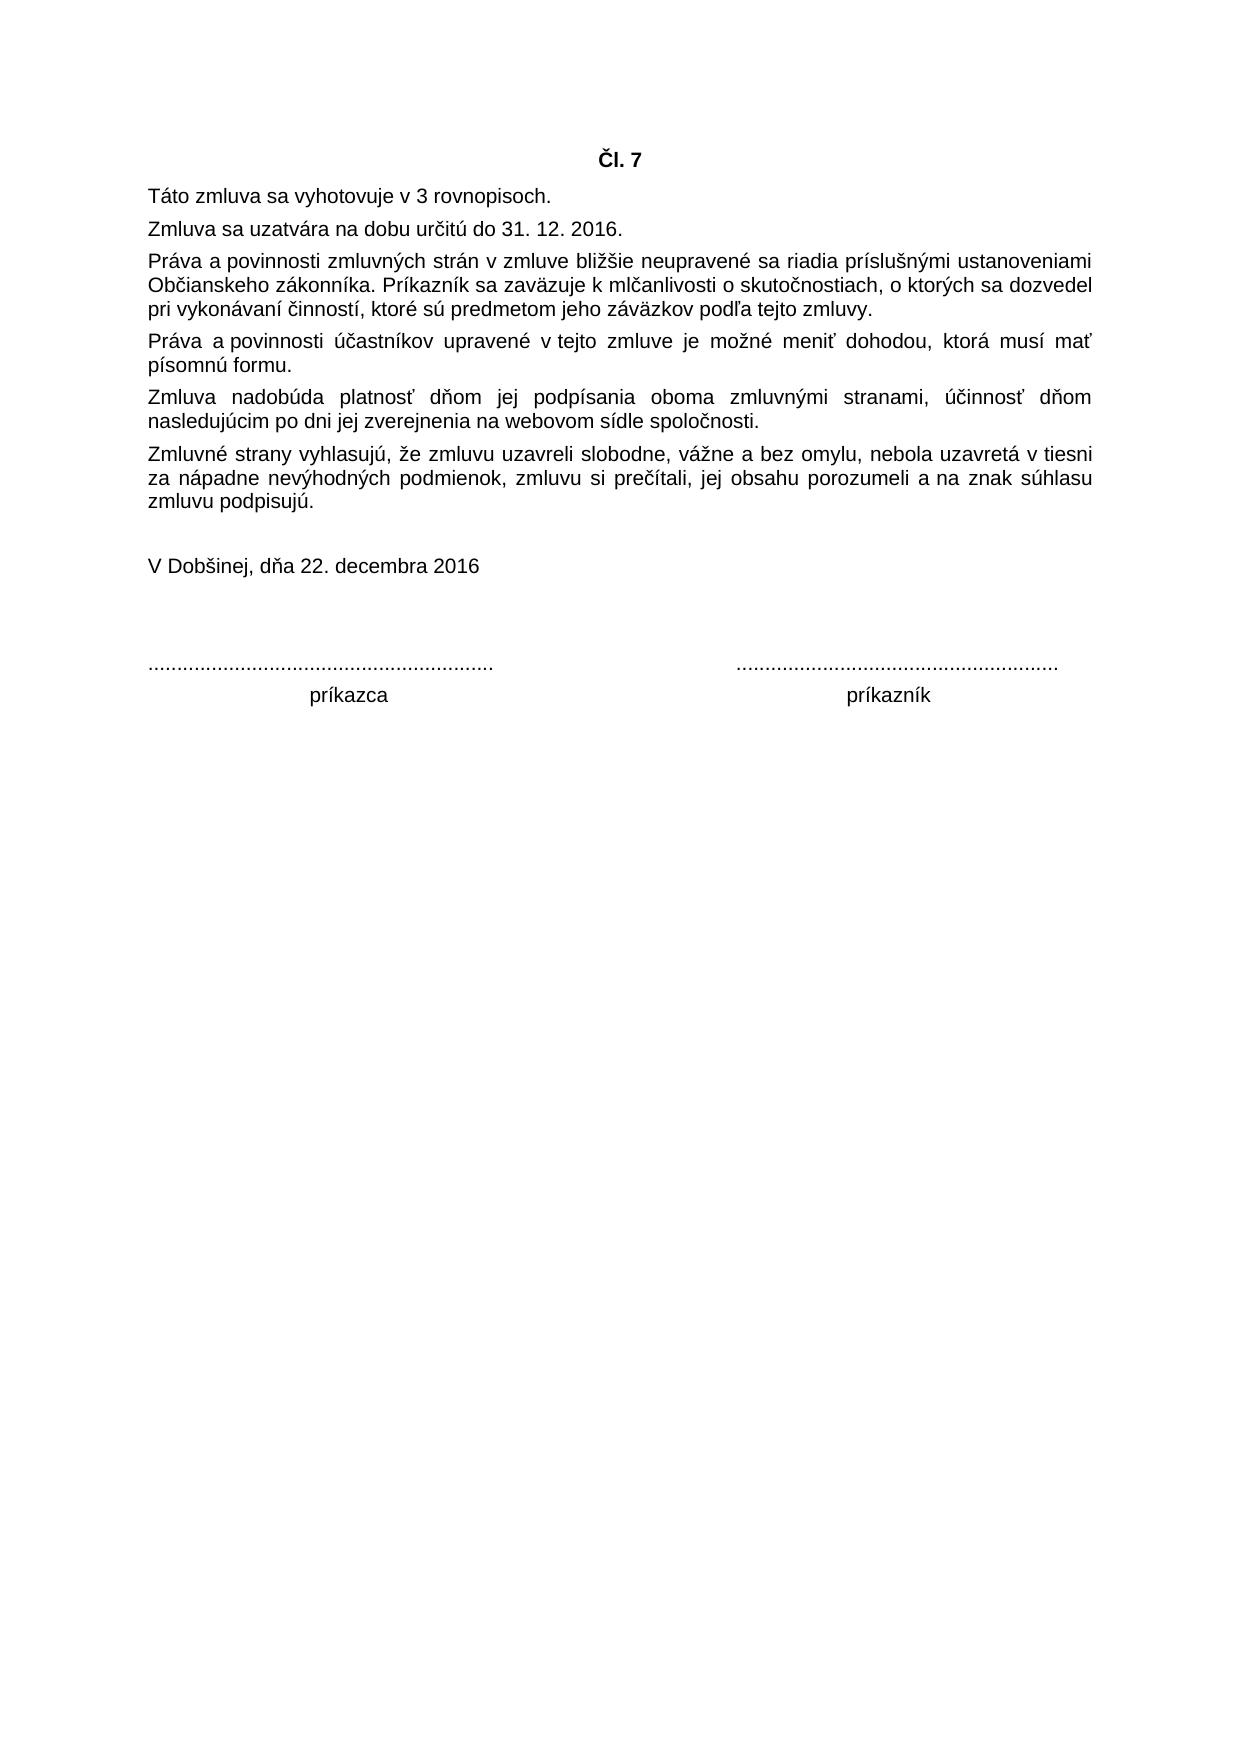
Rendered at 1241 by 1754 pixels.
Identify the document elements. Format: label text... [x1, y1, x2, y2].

text V Dobšinej, dňa 22. decembra 2016 [148, 554, 1093, 578]
text príkazca príkazník [148, 683, 1093, 707]
text Práva a povinnosti zmluvných strán v zmluve bližšie neupravené sa riadia príslušnými ustanoveniami Občianskeho zákonníka. Príkazník sa zaväzuje k mlčanlivosti o skutočnostiach, o ktorých sa dozvedel pri vykonávaní činností, ktoré sú predmetom jeho záväzkov podľa tejto zmluvy. [148, 249, 1093, 321]
text Zmluva nadobúda platnosť dňom jej podpísania oboma zmluvnými stranami, účinnosť dňom nasledujúcim po dni jej zverejnenia na webovom sídle spoločnosti. [148, 385, 1093, 433]
text Zmluva sa uzatvára na dobu určitú do 31. 12. 2016. [148, 216, 1093, 240]
text Práva a povinnosti účastníkov upravené v tejto zmluve je možné meniť dohodou, ktorá musí mať písomnú formu. [148, 329, 1093, 377]
text Zmluvné strany vyhlasujú, že zmluvu uzavreli slobodne, vážne a bez omylu, nebola uzavretá v tiesni za nápadne nevýhodných podmienok, zmluvu si prečítali, jej obsahu porozumeli a na znak súhlasu zmluvu podpisujú. [148, 441, 1093, 513]
text Čl. 7 [148, 148, 1093, 172]
text ............................................................ ........................................................ [148, 651, 1093, 675]
text Táto zmluva sa vyhotovuje v 3 rovnopisoch. [148, 184, 1093, 208]
